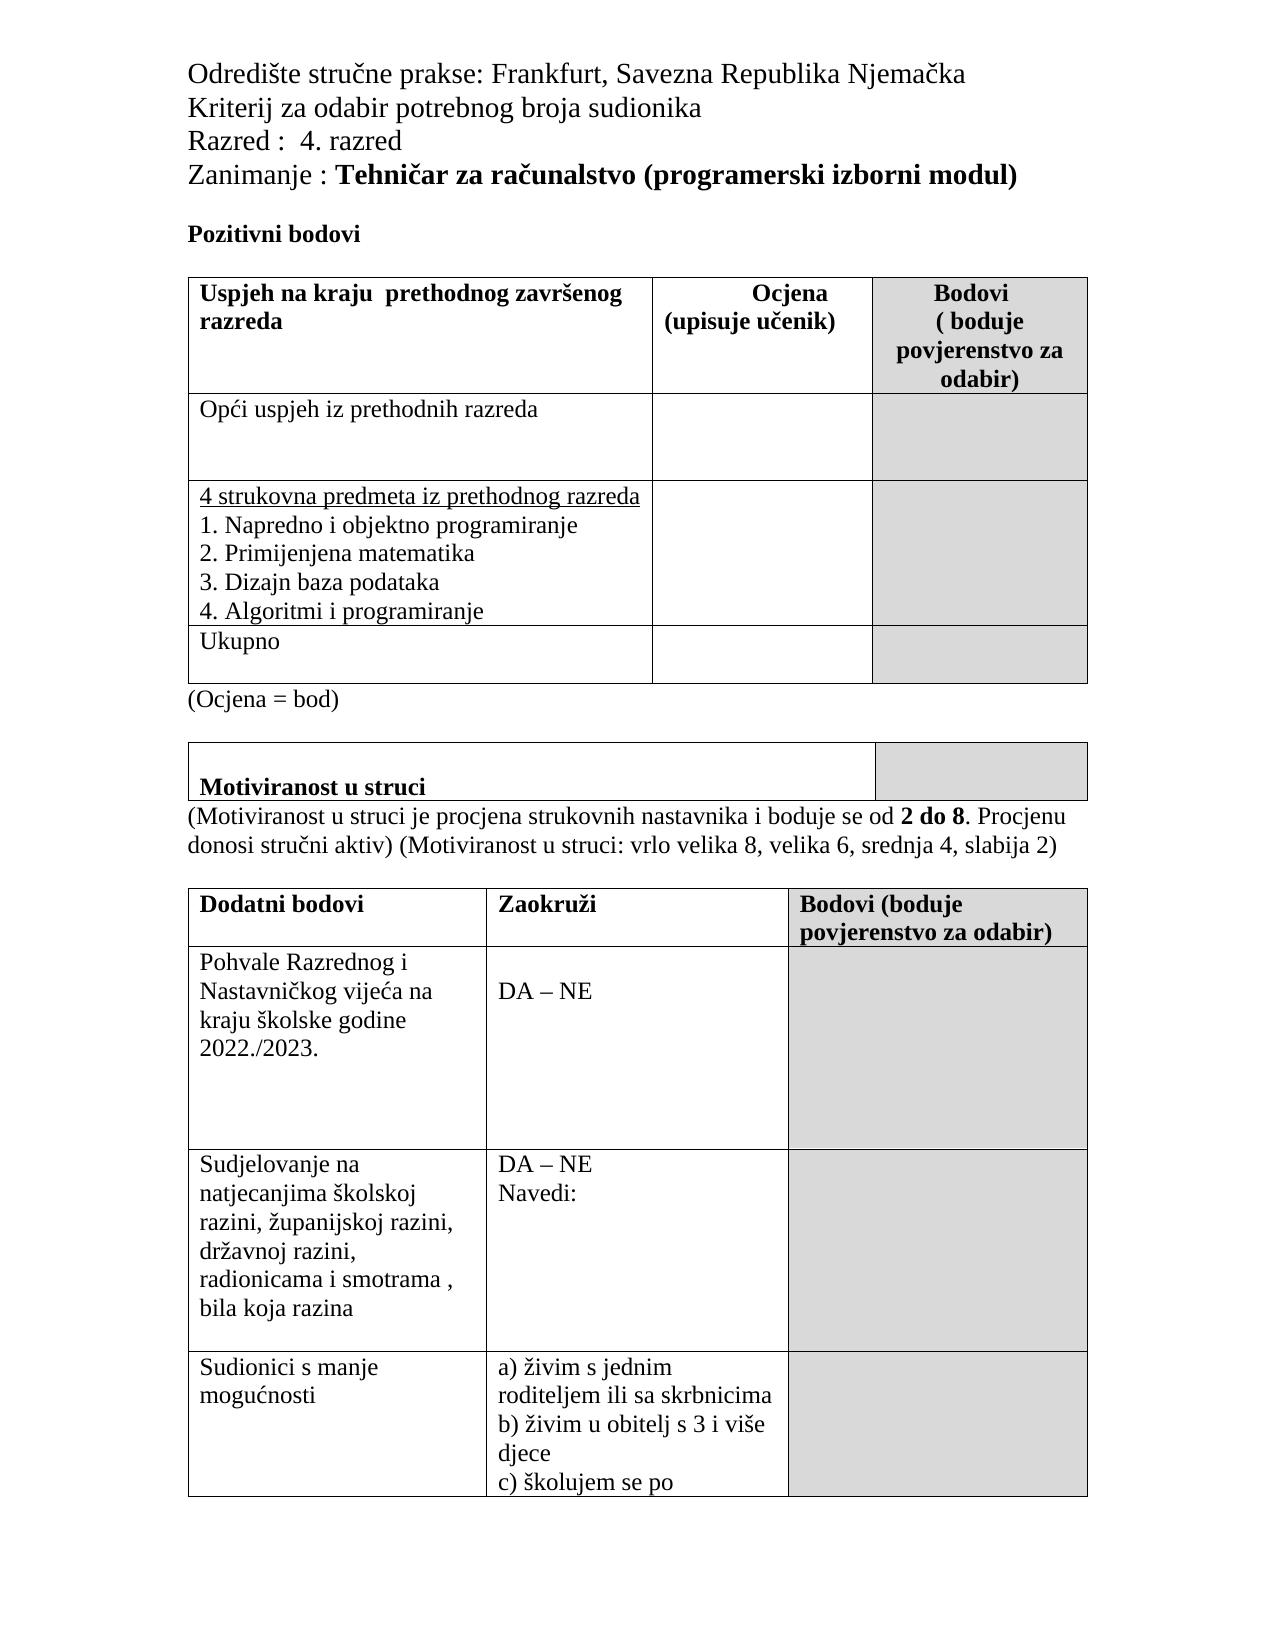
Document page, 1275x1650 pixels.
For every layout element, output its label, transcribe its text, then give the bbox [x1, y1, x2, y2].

table_cell [653, 626, 872, 683]
text Razred : 4. razred [187, 123, 1087, 157]
table_cell DA – NE [487, 947, 788, 1148]
table_header Uspjeh na kraju prethodnog završenog razreda [189, 278, 652, 393]
table_cell [789, 947, 1087, 1148]
table_cell Sudjelovanje na natjecanjima školskoj razini, županijskoj razini, državnoj razini, radionicama i smotrama , bila koja razina [189, 1150, 486, 1351]
table_cell Ukupno [189, 626, 652, 683]
table_cell [873, 626, 1087, 683]
table_header Zaokruži [487, 889, 788, 946]
table_cell 4 strukovna predmeta iz prethodnog razreda 1. Napredno i objektno programiranje 2. Primijenjena matematika 3. Dizajn baza podataka 4. Algoritmi i programiranje [189, 481, 652, 625]
table_cell [873, 394, 1087, 480]
table_header [876, 743, 1087, 800]
text Pozitivni bodovi [187, 219, 1087, 248]
table_header Bodovi (boduje povjerenstvo za odabir) [789, 889, 1087, 946]
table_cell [487, 1352, 788, 1496]
text Kriterij za odabir potrebnog broja sudionika [187, 90, 1087, 123]
text (Ocjena = bod) [187, 684, 1087, 713]
text Zanimanje : Tehničar za računalstvo (programerski izborni modul) [187, 157, 1087, 190]
table_cell Opći uspjeh iz prethodnih razreda [189, 394, 652, 480]
table_cell [789, 1150, 1087, 1351]
table_cell [653, 394, 872, 480]
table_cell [189, 1352, 486, 1496]
table_cell [789, 1352, 1087, 1496]
table_cell [653, 481, 872, 625]
table_cell [873, 481, 1087, 625]
table_cell DA – NE Navedi: [487, 1150, 788, 1351]
table_header Motiviranost u struci [189, 743, 875, 800]
table_header Dodatni bodovi [189, 889, 486, 946]
table_header Bodovi ( boduje povjerenstvo za odabir) [873, 278, 1087, 393]
text Odredište stručne prakse: Frankfurt, Savezna Republika Njemačka [187, 56, 1087, 90]
table_header Ocjena (upisuje učenik) [653, 278, 872, 393]
text (Motiviranost u struci je procjena strukovnih nastavnika i boduje se od 2 do 8. Procjenu donosi stručni aktiv) (Motiviranost u struci: vrlo velika 8, velika 6, srednja 4, slabija 2) [187, 801, 1087, 859]
table_cell Pohvale Razrednog i Nastavničkog vijeća na kraju školske godine 2022./2023. [189, 947, 486, 1148]
